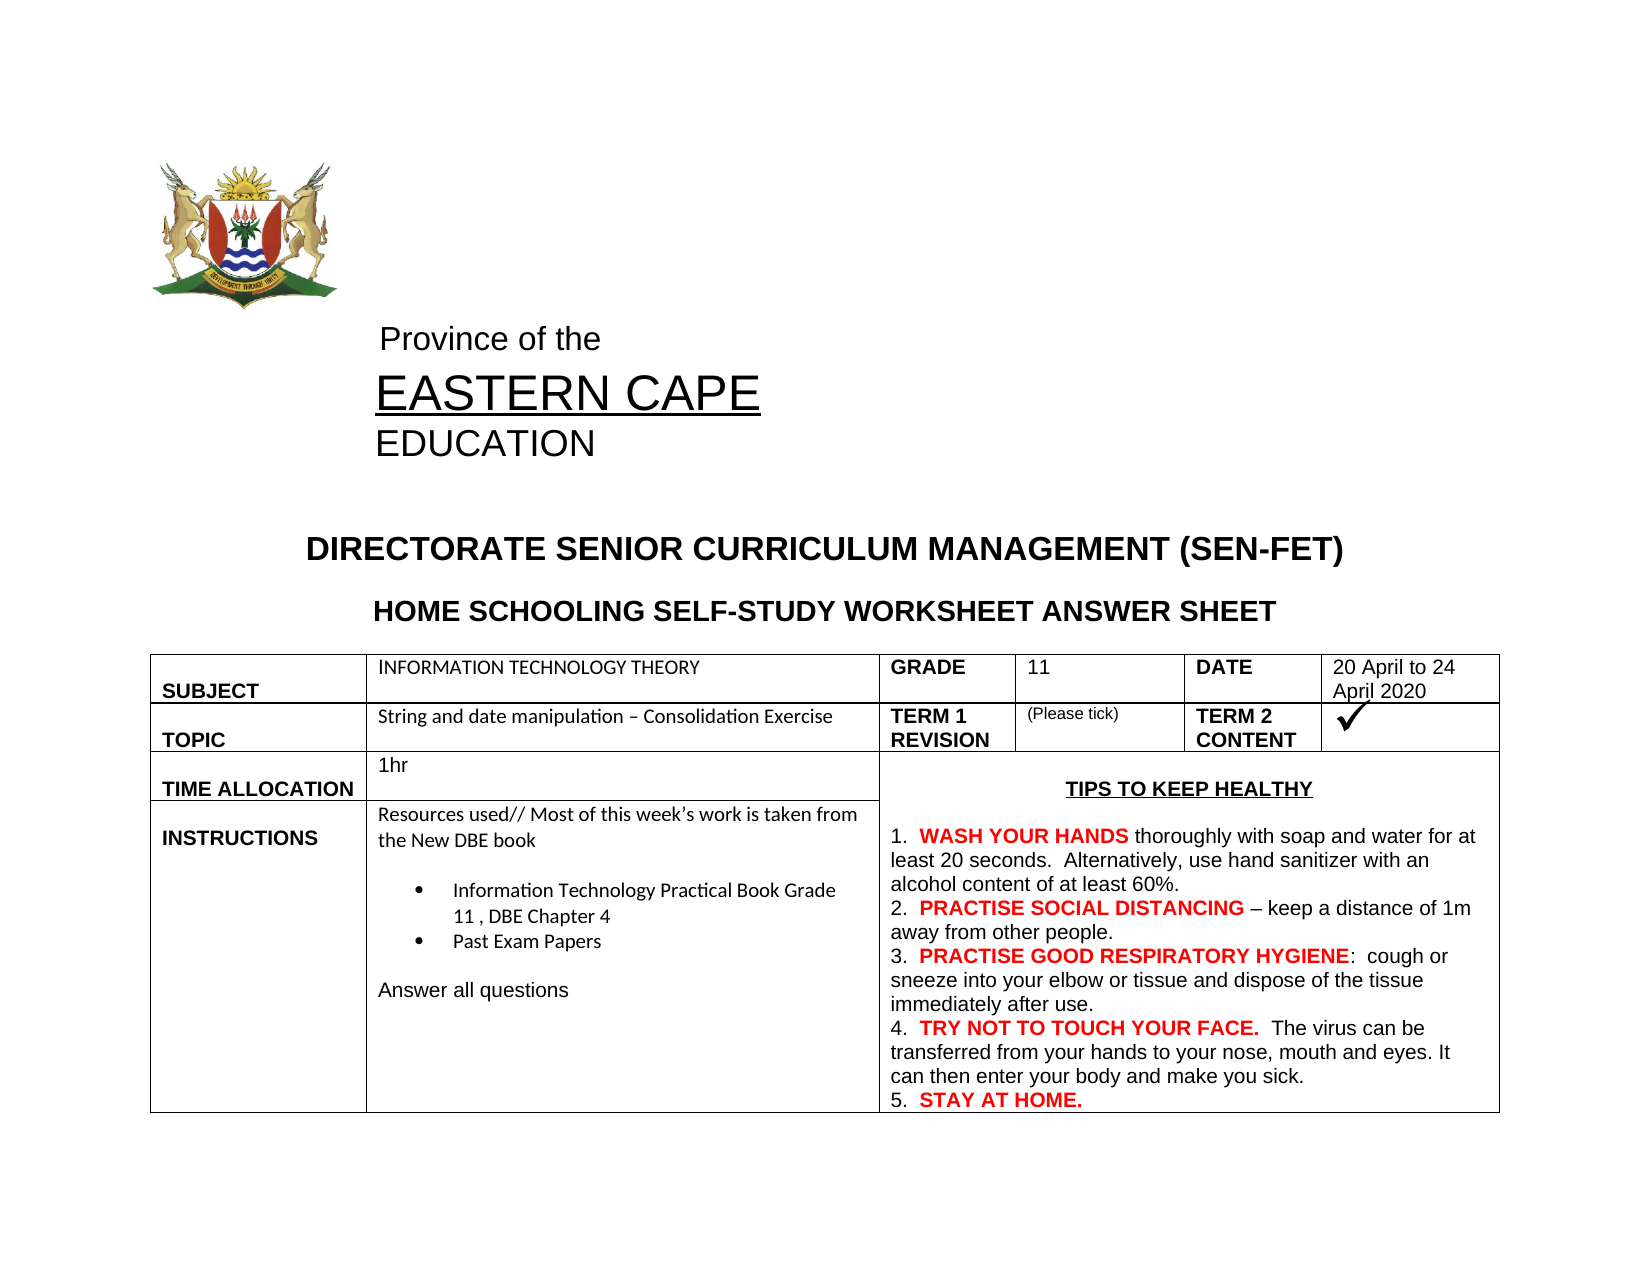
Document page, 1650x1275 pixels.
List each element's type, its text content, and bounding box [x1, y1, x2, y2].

text EDUCATION [300, 421, 1500, 464]
table_cell INSTRUCTIONS [151, 801, 366, 1112]
table_cell 1hr [367, 752, 879, 800]
table_header 20 April to 24 April 2020 [1322, 655, 1499, 702]
table_cell (Please tick) [1016, 704, 1184, 751]
text Province of the [150, 150, 1500, 358]
table_header 11 [1016, 655, 1184, 702]
text DIRECTORATE SENIOR CURRICULUM MANAGEMENT (SEN-FET) [150, 529, 1500, 568]
table_header DATE [1185, 655, 1321, 702]
table_cell TERM 1 REVISION [880, 704, 1015, 751]
table_cell TOPIC [151, 704, 366, 751]
table_cell TIPS TO KEEP HEALTHY 1. WASH YOUR HANDS thoroughly with soap and water for at least 20 seconds. Alternatively, use hand sanitizer with an alcohol content of at least 60%. 2. PRACTISE SOCIAL DISTANCING – keep a distance of 1m away from other people. 3. PRACTISE GOOD RESPIRATORY HYGIENE: cough or sneeze into your elbow or tissue and dispose of the tissue immediately after use. 4. TRY NOT TO TOUCH YOUR FACE. The virus can be transferred from your hands to your nose, mouth and eyes. It can then enter your body and make you sick. 5. STAY AT HOME. [880, 752, 1499, 1112]
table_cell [367, 801, 879, 1112]
table_header INFORMATION TECHNOLOGY THEORY [367, 655, 879, 702]
table_cell String and date manipulation – Consolidation Exercise [367, 704, 879, 751]
table_header GRADE [880, 655, 1015, 702]
text EASTERN CAPE [300, 363, 1500, 421]
picture [150, 155, 340, 314]
table_cell TIME ALLOCATION [151, 752, 366, 800]
table_cell TERM 2 CONTENT [1185, 704, 1321, 751]
table_cell [1322, 704, 1499, 751]
table_header SUBJECT [151, 655, 366, 702]
text HOME SCHOOLING SELF-STUDY WORKSHEET ANSWER SHEET [150, 594, 1500, 628]
